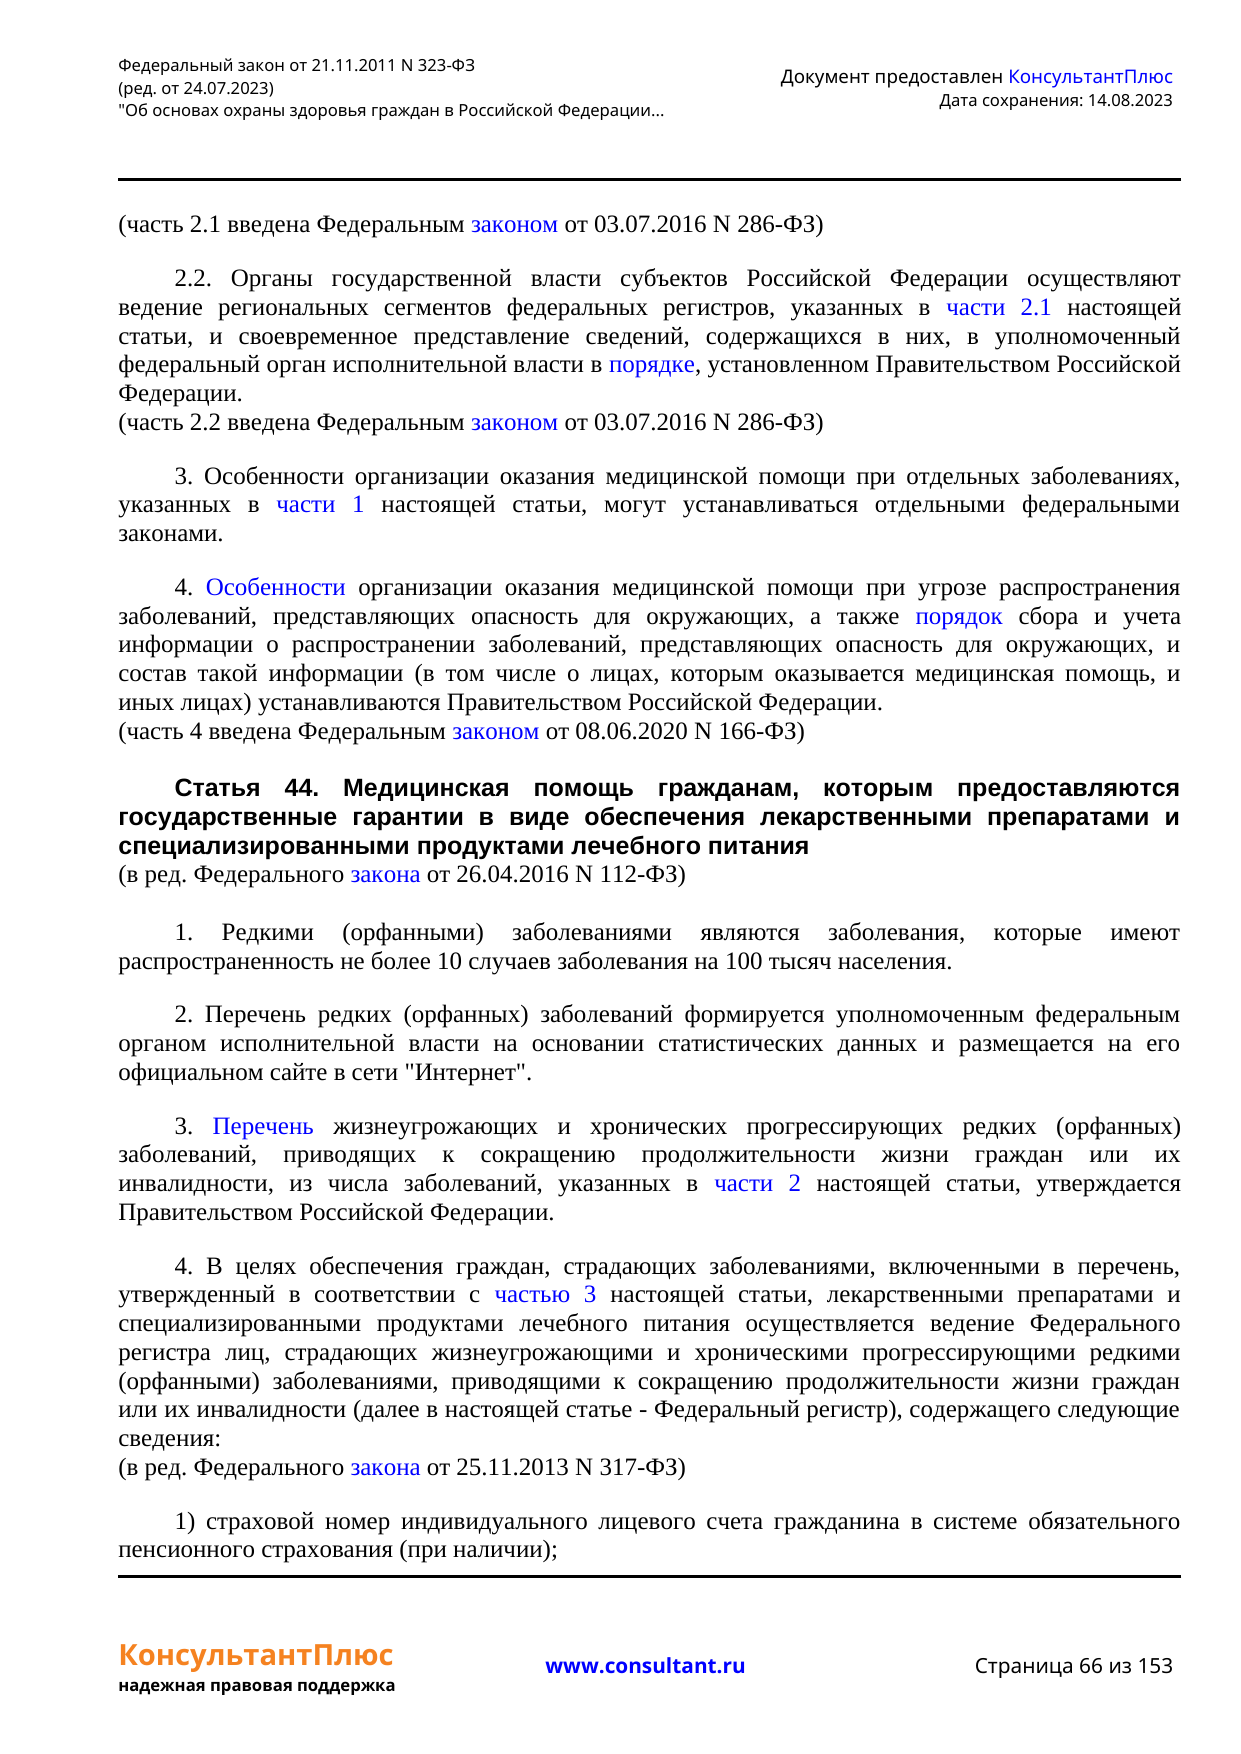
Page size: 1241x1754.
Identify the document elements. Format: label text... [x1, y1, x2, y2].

text 3. Особенности организации оказания медицинской помощи при отдельных заболеваниях, указанных в части 1 настоящей статьи, могут устанавливаться отдельными федеральными законами. [118, 461, 1181, 547]
text 1) страховой номер индивидуального лицевого счета гражданина в системе обязательного пенсионного страхования (при наличии); [118, 1506, 1181, 1563]
text (в ред. Федерального закона от 26.04.2016 N 112-ФЗ) [118, 859, 1181, 888]
title Статья 44. Медицинская помощь гражданам, которым предоставляются государственные гарантии в виде обеспечения лекарственными препаратами и специализированными продуктами лечебного питания [118, 773, 1181, 859]
text 4. В целях обеспечения граждан, страдающих заболеваниями, включенными в перечень, утвержденный в соответствии с частью 3 настоящей статьи, лекарственными препаратами и специализированными продуктами лечебного питания осуществляется ведение Федерального регистра лиц, страдающих жизнеугрожающими и хроническими прогрессирующими редкими (орфанными) заболеваниями, приводящими к сокращению продолжительности жизни граждан или их инвалидности (далее в настоящей статье - Федеральный регистр), содержащего следующие сведения: [118, 1251, 1181, 1452]
text (в ред. Федерального закона от 25.11.2013 N 317-ФЗ) [118, 1452, 1181, 1481]
text 4. Особенности организации оказания медицинской помощи при угрозе распространения заболеваний, представляющих опасность для окружающих, а также порядок сбора и учета информации о распространении заболеваний, представляющих опасность для окружающих, и состав такой информации (в том числе о лицах, которым оказывается медицинская помощь, и иных лицах) устанавливаются Правительством Российской Федерации. [118, 572, 1181, 716]
text 2. Перечень редких (орфанных) заболеваний формируется уполномоченным федеральным органом исполнительной власти на основании статистических данных и размещается на его официальном сайте в сети "Интернет". [118, 999, 1181, 1086]
text 3. Перечень жизнеугрожающих и хронических прогрессирующих редких (орфанных) заболеваний, приводящих к сокращению продолжительности жизни граждан или их инвалидности, из числа заболеваний, указанных в части 2 настоящей статьи, утверждается Правительством Российской Федерации. [118, 1111, 1181, 1226]
text 1. Редкими (орфанными) заболеваниями являются заболевания, которые имеют распространенность не более 10 случаев заболевания на 100 тысяч населения. [118, 917, 1181, 974]
text (часть 4 введена Федеральным законом от 08.06.2020 N 166-ФЗ) [118, 716, 1181, 744]
text 2.2. Органы государственной власти субъектов Российской Федерации осуществляют ведение региональных сегментов федеральных регистров, указанных в части 2.1 настоящей статьи, и своевременное представление сведений, содержащихся в них, в уполномоченный федеральный орган исполнительной власти в порядке, установленном Правительством Российской Федерации. [118, 263, 1181, 407]
text (часть 2.2 введена Федеральным законом от 03.07.2016 N 286-ФЗ) [118, 407, 1181, 436]
text (часть 2.1 введена Федеральным законом от 03.07.2016 N 286-ФЗ) [118, 209, 1181, 238]
